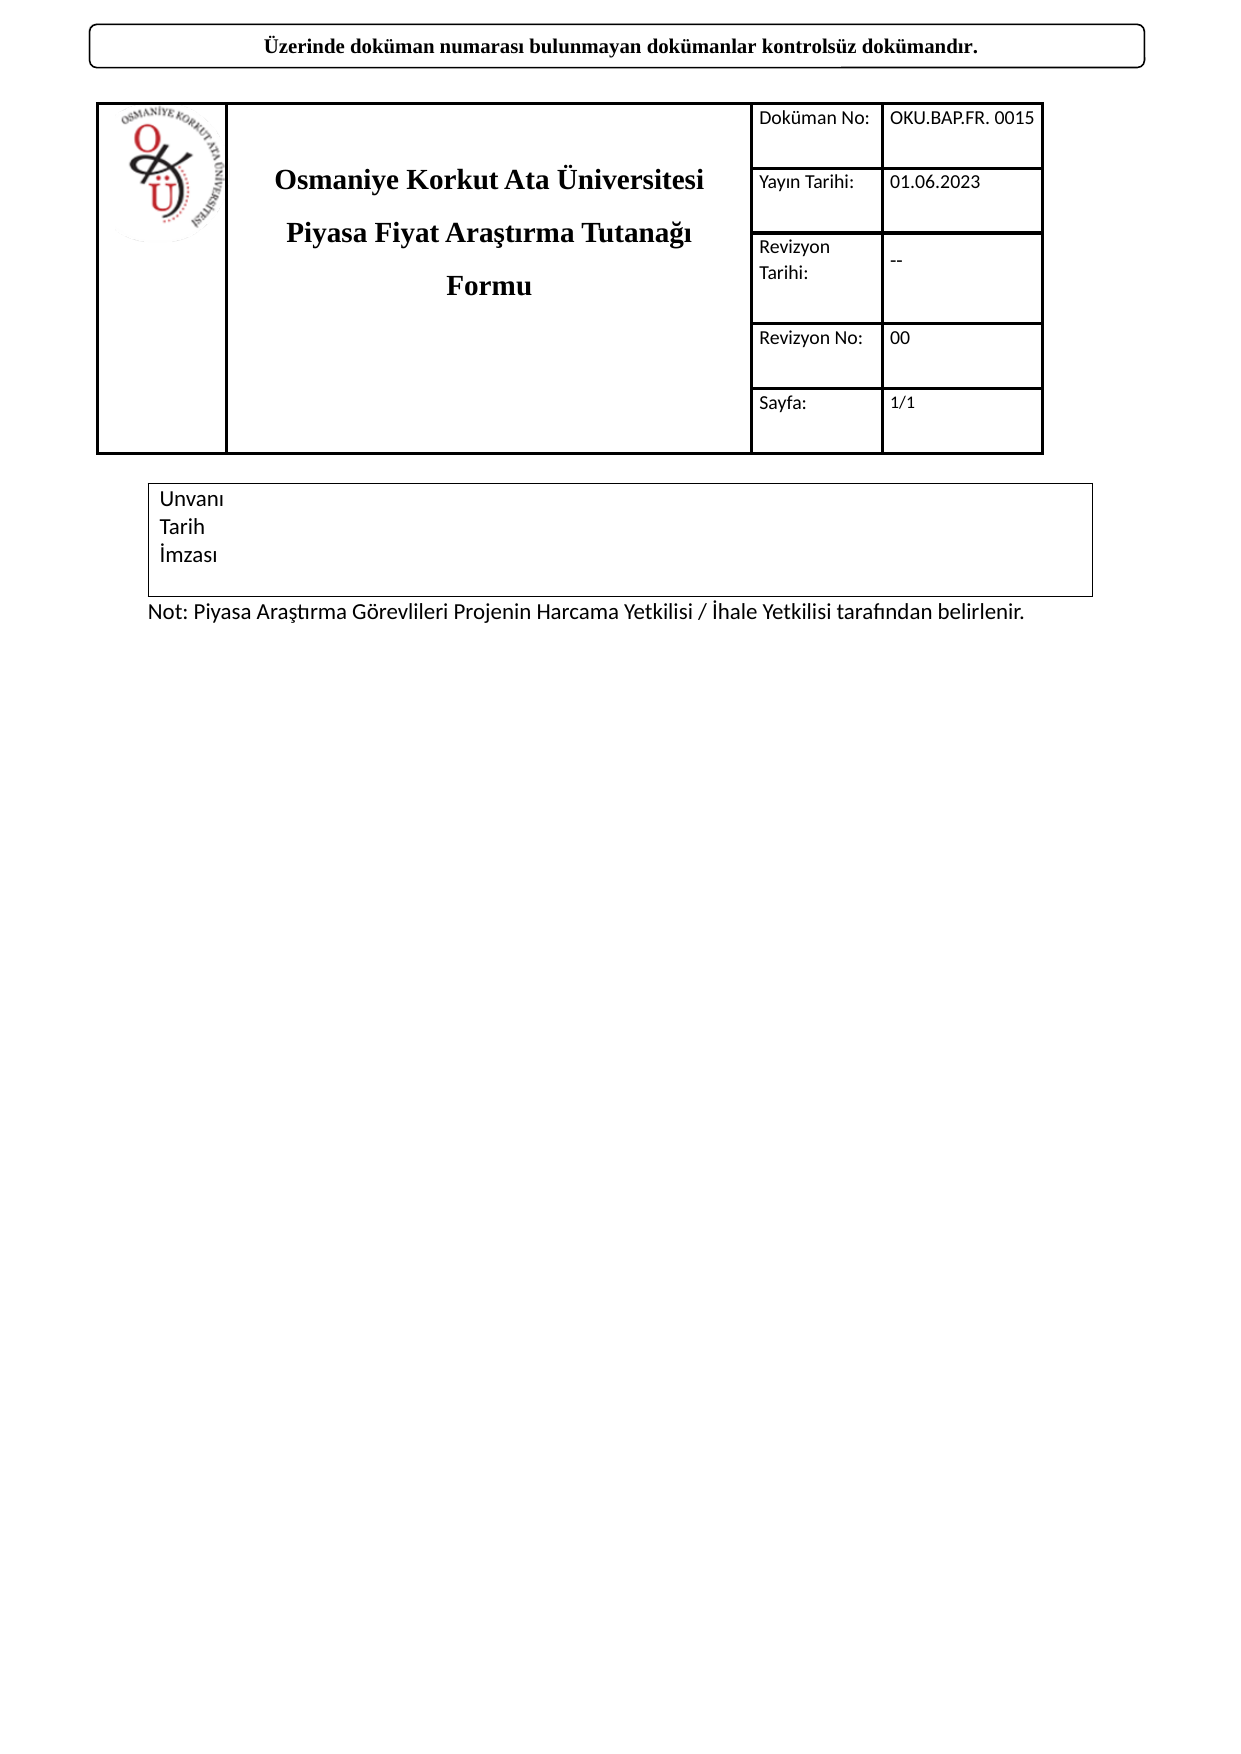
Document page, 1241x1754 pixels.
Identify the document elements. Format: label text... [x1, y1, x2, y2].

text Not: Piyasa Araştırma Görevlileri Projenin Harcama Yetkilisi / İhale Yetkilisi tarafından belirlenir. [148, 597, 1093, 625]
picture [115, 105, 225, 243]
picture [228, 105, 235, 243]
